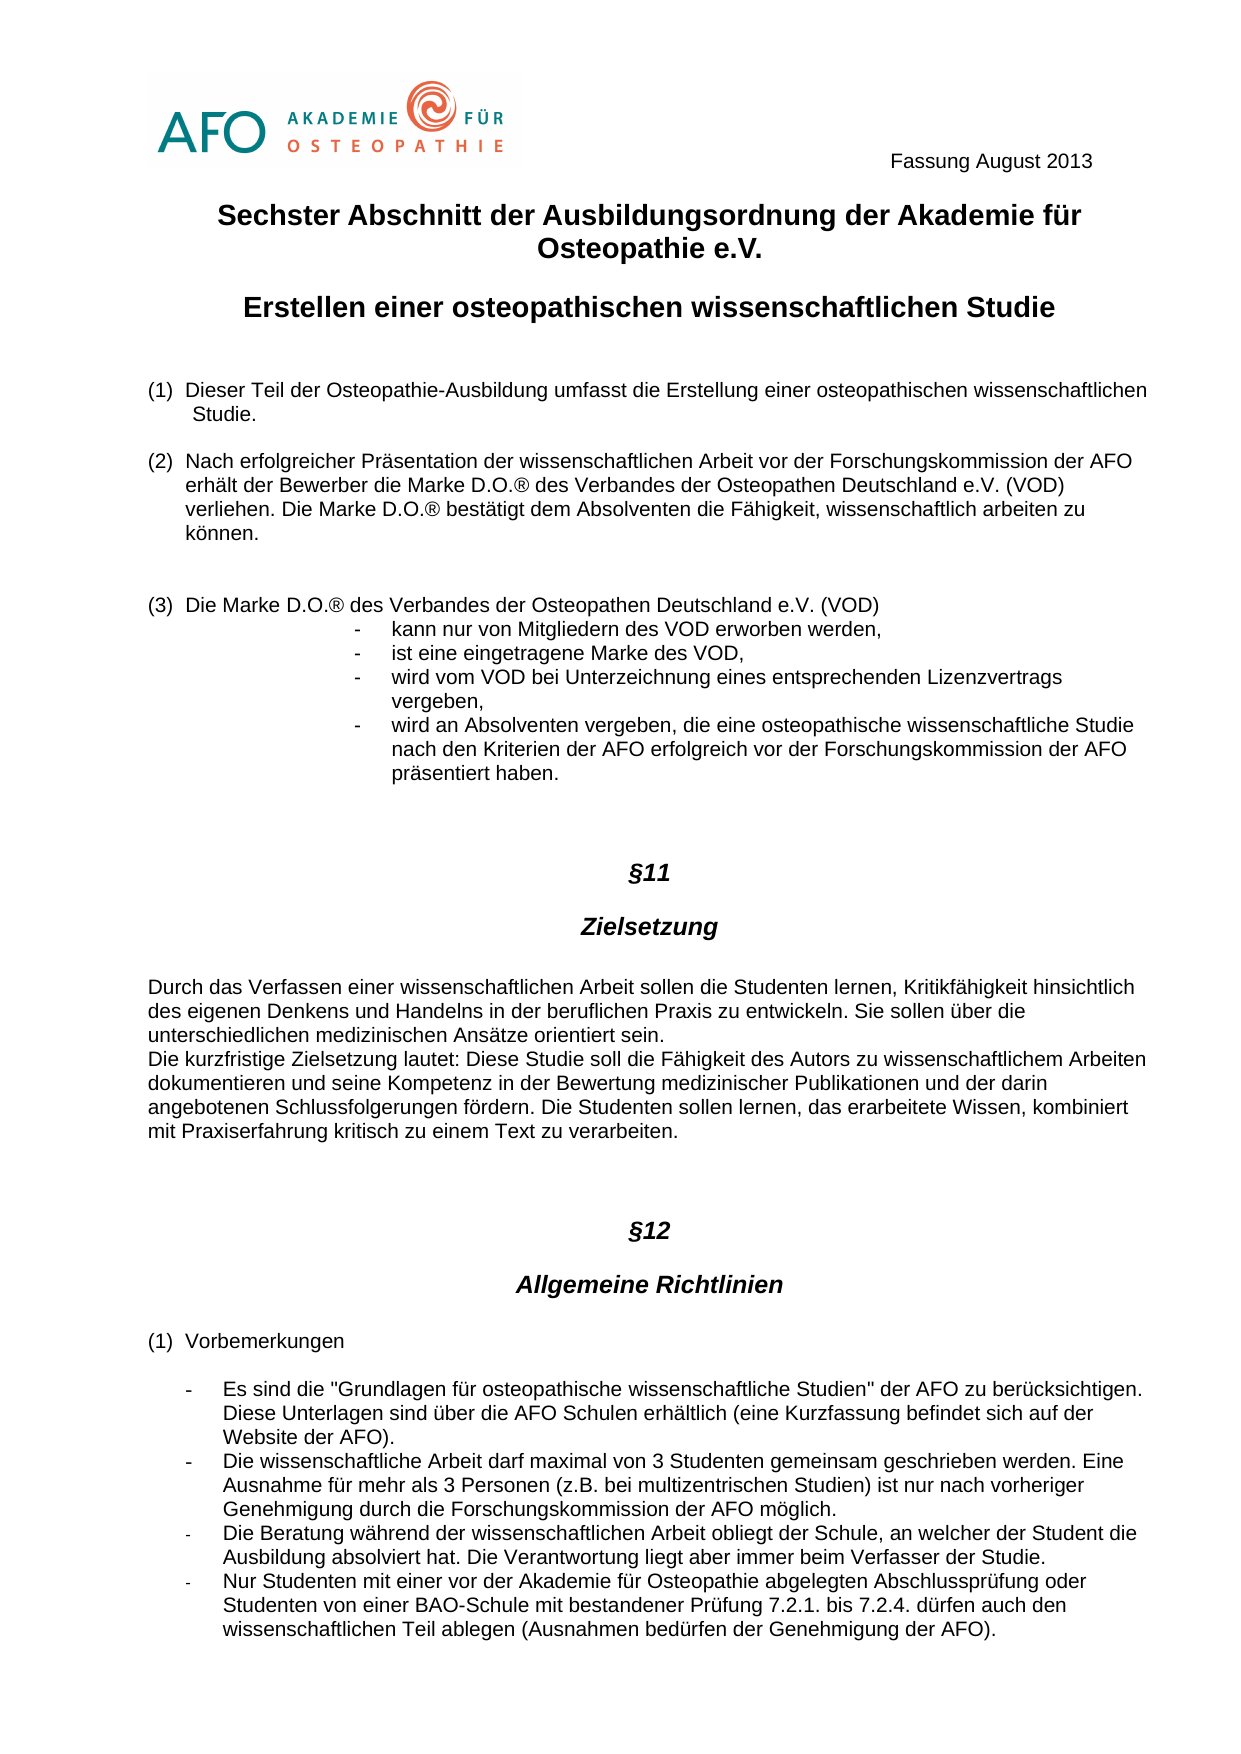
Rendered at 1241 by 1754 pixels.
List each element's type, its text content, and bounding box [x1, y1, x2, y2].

list wird vom VOD bei Unterzeichnung eines entsprechenden Lizenzvertrags vergeben, [354, 665, 1152, 713]
list Nach erfolgreicher Präsentation der wissenschaftlichen Arbeit vor der Forschungskommission der AFO erhält der Bewerber die Marke D.O.® des Verbandes der Osteopathen Deutschland e.V. (VOD) verliehen. Die Marke D.O.® bestätigt dem Absolventen die Fähigkeit, wissenschaftlich arbeiten zu können. [148, 449, 1152, 545]
picture [147, 73, 523, 169]
list kann nur von Mitgliedern des VOD erworben werden, [354, 617, 1152, 641]
list Die Beratung während der wissenschaftlichen Arbeit obliegt der Schule, an welcher der Student die Ausbildung absolviert hat. Die Verantwortung liegt aber immer beim Verfasser der Studie. [185, 1521, 1166, 1568]
text (1) Dieser Teil der Osteopathie-Ausbildung umfasst die Erstellung einer osteopathischen wissenschaftlichen Studie. [148, 377, 1152, 425]
subtitle Zielsetzung [148, 911, 1152, 940]
subtitle Allgemeine Richtlinien [148, 1269, 1152, 1298]
list Vorbemerkungen [148, 1328, 1152, 1352]
list Die wissenschaftliche Arbeit darf maximal von 3 Studenten gemeinsam geschrieben werden. Eine Ausnahme für mehr als 3 Personen (z.B. bei multizentrischen Studien) ist nur nach vorheriger Genehmigung durch die Forschungskommission der AFO möglich. [185, 1448, 1152, 1521]
list Die Marke D.O.® des Verbandes der Osteopathen Deutschland e.V. (VOD) [148, 593, 1152, 617]
list Nur Studenten mit einer vor der Akademie für Osteopathie abgelegten Abschlussprüfung oder Studenten von einer BAO-Schule mit bestandener Prüfung 7.2.1. bis 7.2.4. dürfen auch den wissenschaftlichen Teil ablegen (Ausnahmen bedürfen der Genehmigung der AFO). [185, 1568, 1166, 1640]
subtitle Erstellen einer osteopathischen wissenschaftlichen Studie [148, 290, 1152, 323]
text Durch das Verfassen einer wissenschaftlichen Arbeit sollen die Studenten lernen, Kritikfähigkeit hinsichtlich des eigenen Denkens und Handelns in der beruflichen Praxis zu entwickeln. Sie sollen über die unterschiedlichen medizinischen Ansätze orientiert sein. [148, 975, 1152, 1047]
list ist eine eingetragene Marke des VOD, [354, 641, 1152, 665]
list wird an Absolventen vergeben, die eine osteopathische wissenschaftliche Studie nach den Kriterien der AFO erfolgreich vor der Forschungskommission der AFO präsentiert haben. [354, 713, 1152, 785]
subtitle §12 [148, 1216, 1152, 1244]
list Es sind die "Grundlagen für osteopathische wissenschaftliche Studien" der AFO zu berücksichtigen. Diese Unterlagen sind über die AFO Schulen erhältlich (eine Kurzfassung befindet sich auf der Website der AFO). [185, 1376, 1152, 1448]
subtitle §11 [148, 858, 1152, 886]
subtitle Sechster Abschnitt der Ausbildungsordnung der Akademie für Osteopathie e.V. [148, 198, 1152, 265]
text Die kurzfristige Zielsetzung lautet: Diese Studie soll die Fähigkeit des Autors zu wissenschaftlichem Arbeiten dokumentieren und seine Kompetenz in der Bewertung medizinischer Publikationen und der darin angebotenen Schlussfolgerungen fördern. Die Studenten sollen lernen, das erarbeitete Wissen, kombiniert mit Praxiserfahrung kritisch zu einem Text zu verarbeiten. [148, 1047, 1152, 1143]
